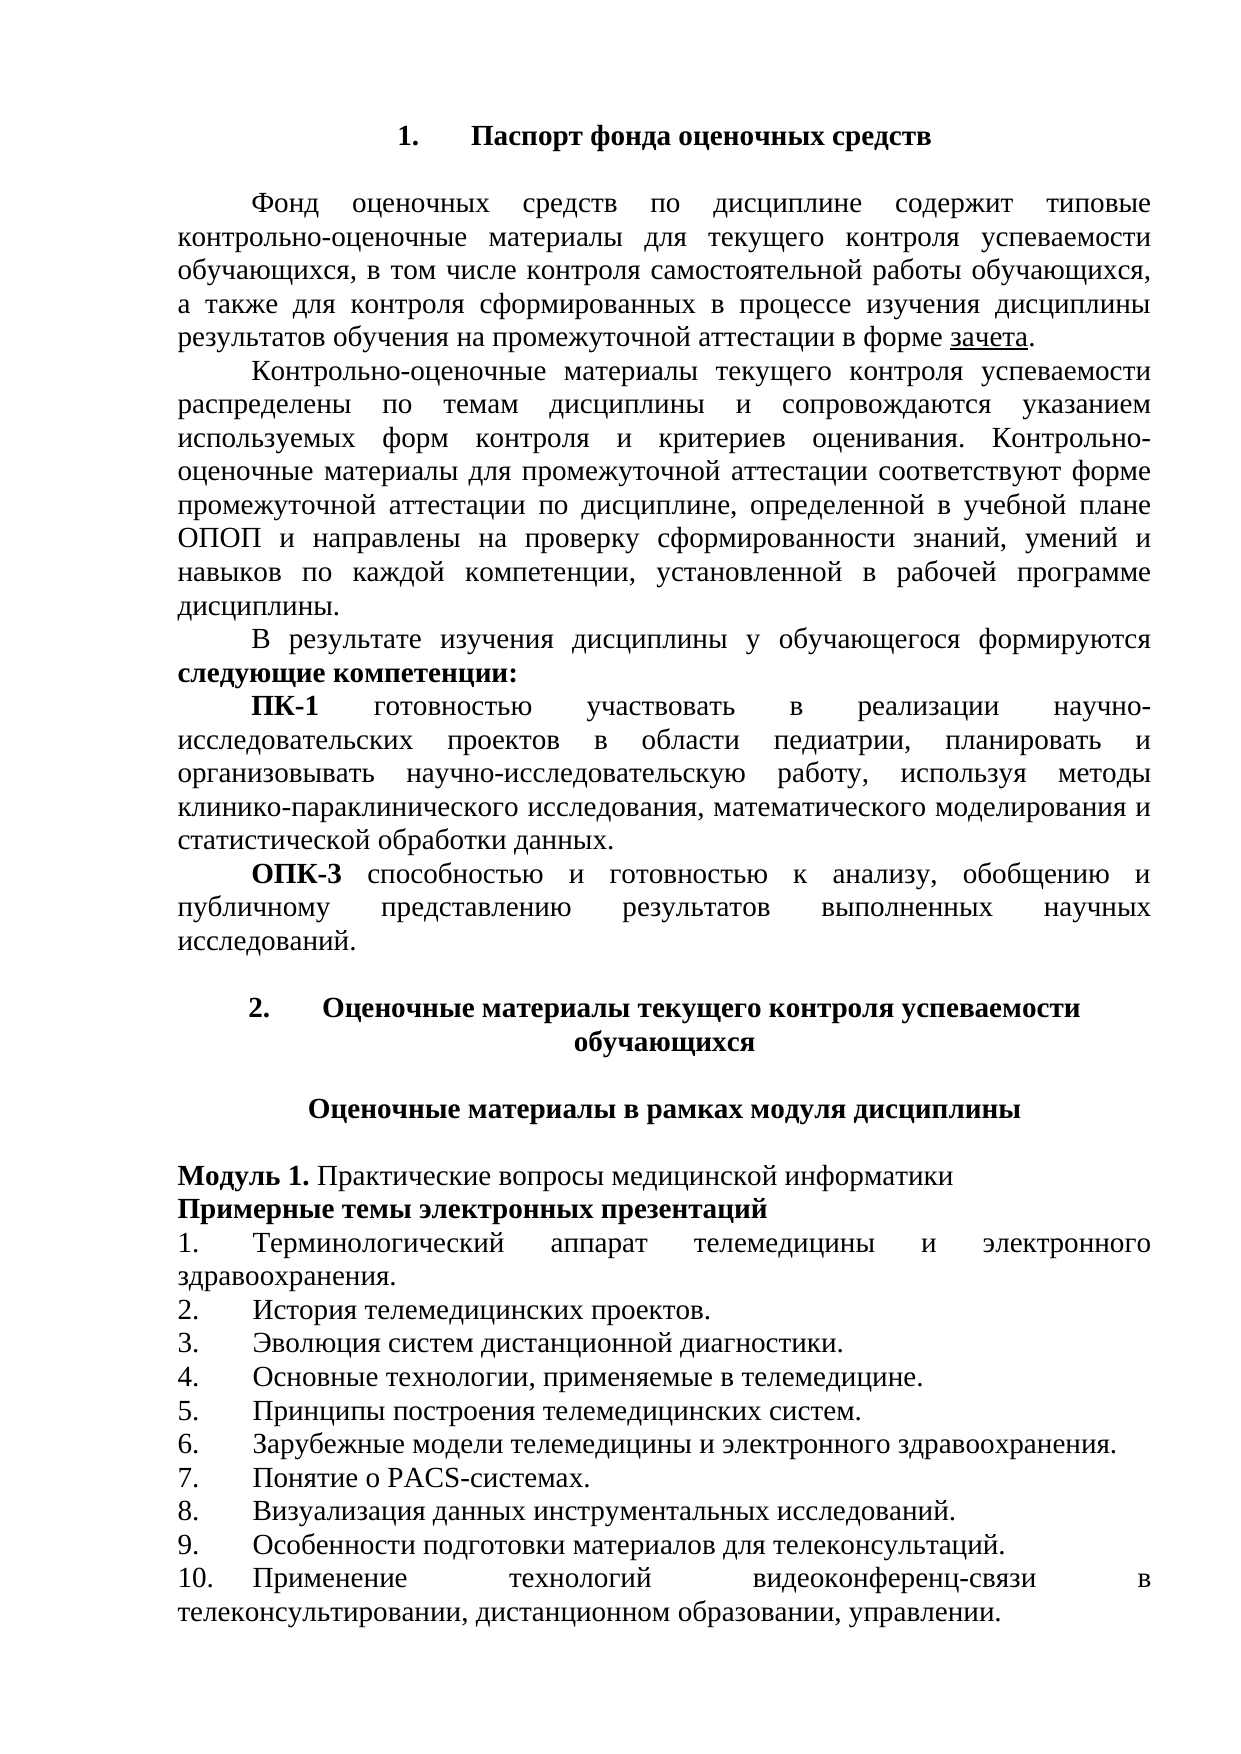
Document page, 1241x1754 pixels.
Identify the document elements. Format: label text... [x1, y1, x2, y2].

list Понятие о PACS-системах. [177, 1460, 1152, 1493]
list ОПК-3 способностью и готовностью к анализу, обобщению и публичному представлению результатов выполненных научных исследований. [177, 856, 1152, 957]
list Фонд оценочных средств по дисциплине содержит типовые контрольно-оценочные материалы для текущего контроля успеваемости обучающихся, в том числе контроля самостоятельной работы обучающихся, а также для контроля сформированных в процессе изучения дисциплины результатов обучения на промежуточной аттестации в форме зачета. [177, 185, 1152, 353]
list Зарубежные модели телемедицины и электронного здравоохранения. [177, 1426, 1152, 1460]
list Основные технологии, применяемые в телемедицине. [177, 1359, 1152, 1393]
list История телемедицинских проектов. [177, 1292, 1152, 1326]
text Примерные темы электронных презентаций [177, 1191, 1152, 1225]
list В результате изучения дисциплины у обучающегося формируются следующие компетенции: [177, 621, 1152, 688]
list Особенности подготовки материалов для телеконсультаций. [177, 1527, 1152, 1560]
list Контрольно-оценочные материалы текущего контроля успеваемости распределены по темам дисциплины и сопровождаются указанием используемых форм контроля и критериев оценивания. Контрольно-оценочные материалы для промежуточной аттестации соответствуют форме промежуточной аттестации по дисциплине, определенной в учебной плане ОПОП и направлены на проверку сформированности знаний, умений и навыков по каждой компетенции, установленной в рабочей программе дисциплины. [177, 353, 1152, 621]
list Оценочные материалы в рамках модуля дисциплины [177, 1091, 1152, 1124]
list Паспорт фонда оценочных средств [177, 118, 1152, 152]
list Оценочные материалы текущего контроля успеваемости обучающихся [177, 990, 1152, 1057]
list Визуализация данных инструментальных исследований. [177, 1493, 1152, 1527]
list Эволюция систем дистанционной диагностики. [177, 1326, 1152, 1359]
list Модуль 1. Практические вопросы медицинской информатики [177, 1158, 1152, 1191]
list Терминологический аппарат телемедицины и электронного здравоохранения. [177, 1225, 1152, 1292]
list Принципы построения телемедицинских систем. [177, 1393, 1152, 1426]
list Применение технологий видеоконференц-связи в телеконсультировании, дистанционном образовании, управлении. [177, 1560, 1152, 1627]
list ПК-1 готовностью участвовать в реализации научно-исследовательских проектов в области педиатрии, планировать и организовывать научно-исследовательскую работу, используя методы клинико-параклинического исследования, математического моделирования и статистической обработки данных. [177, 688, 1152, 856]
